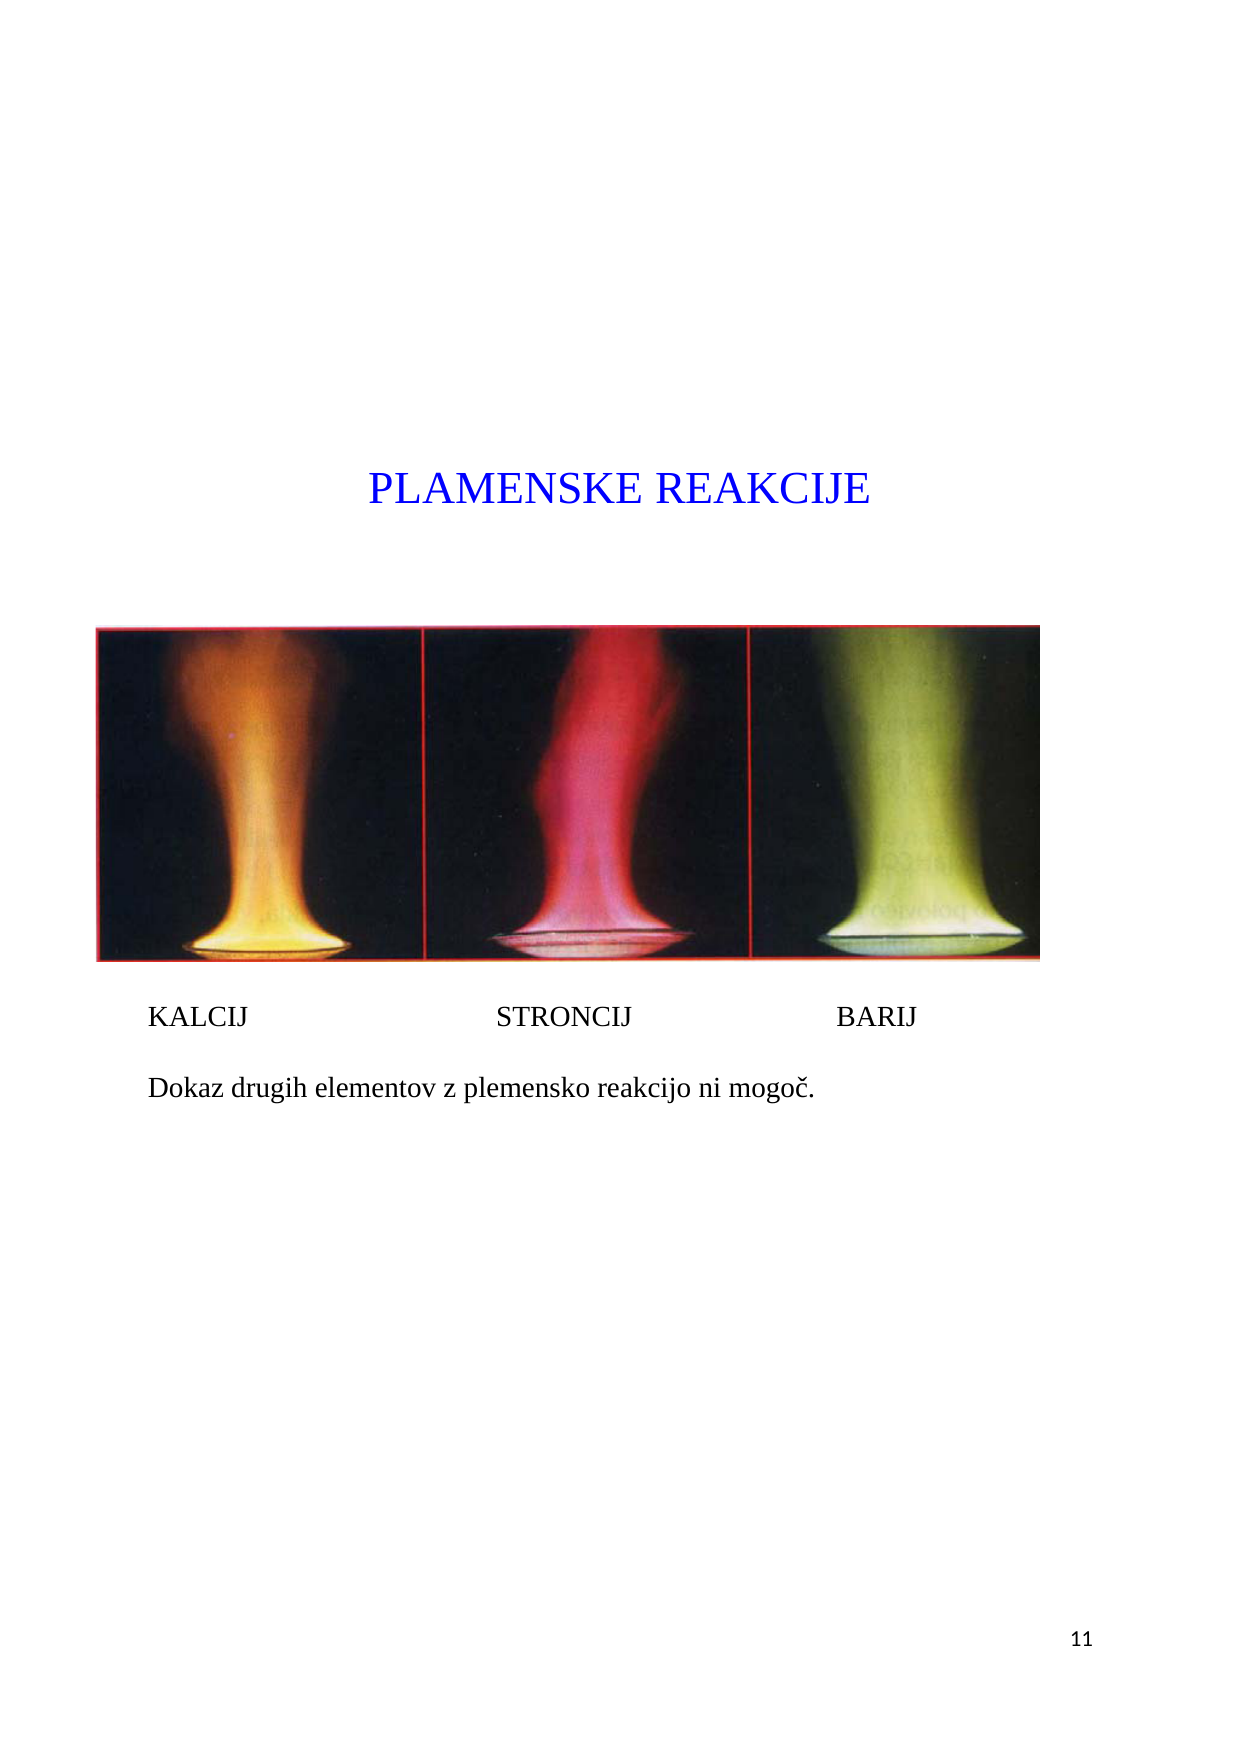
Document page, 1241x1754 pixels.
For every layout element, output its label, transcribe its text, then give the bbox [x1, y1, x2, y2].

text Dokaz drugih elementov z plemensko reakcijo ni mogoč. [148, 1071, 1093, 1104]
text KALCIJ STRONCIJ BARIJ [148, 632, 1093, 1033]
text PLAMENSKE REAKCIJE [148, 461, 1093, 514]
